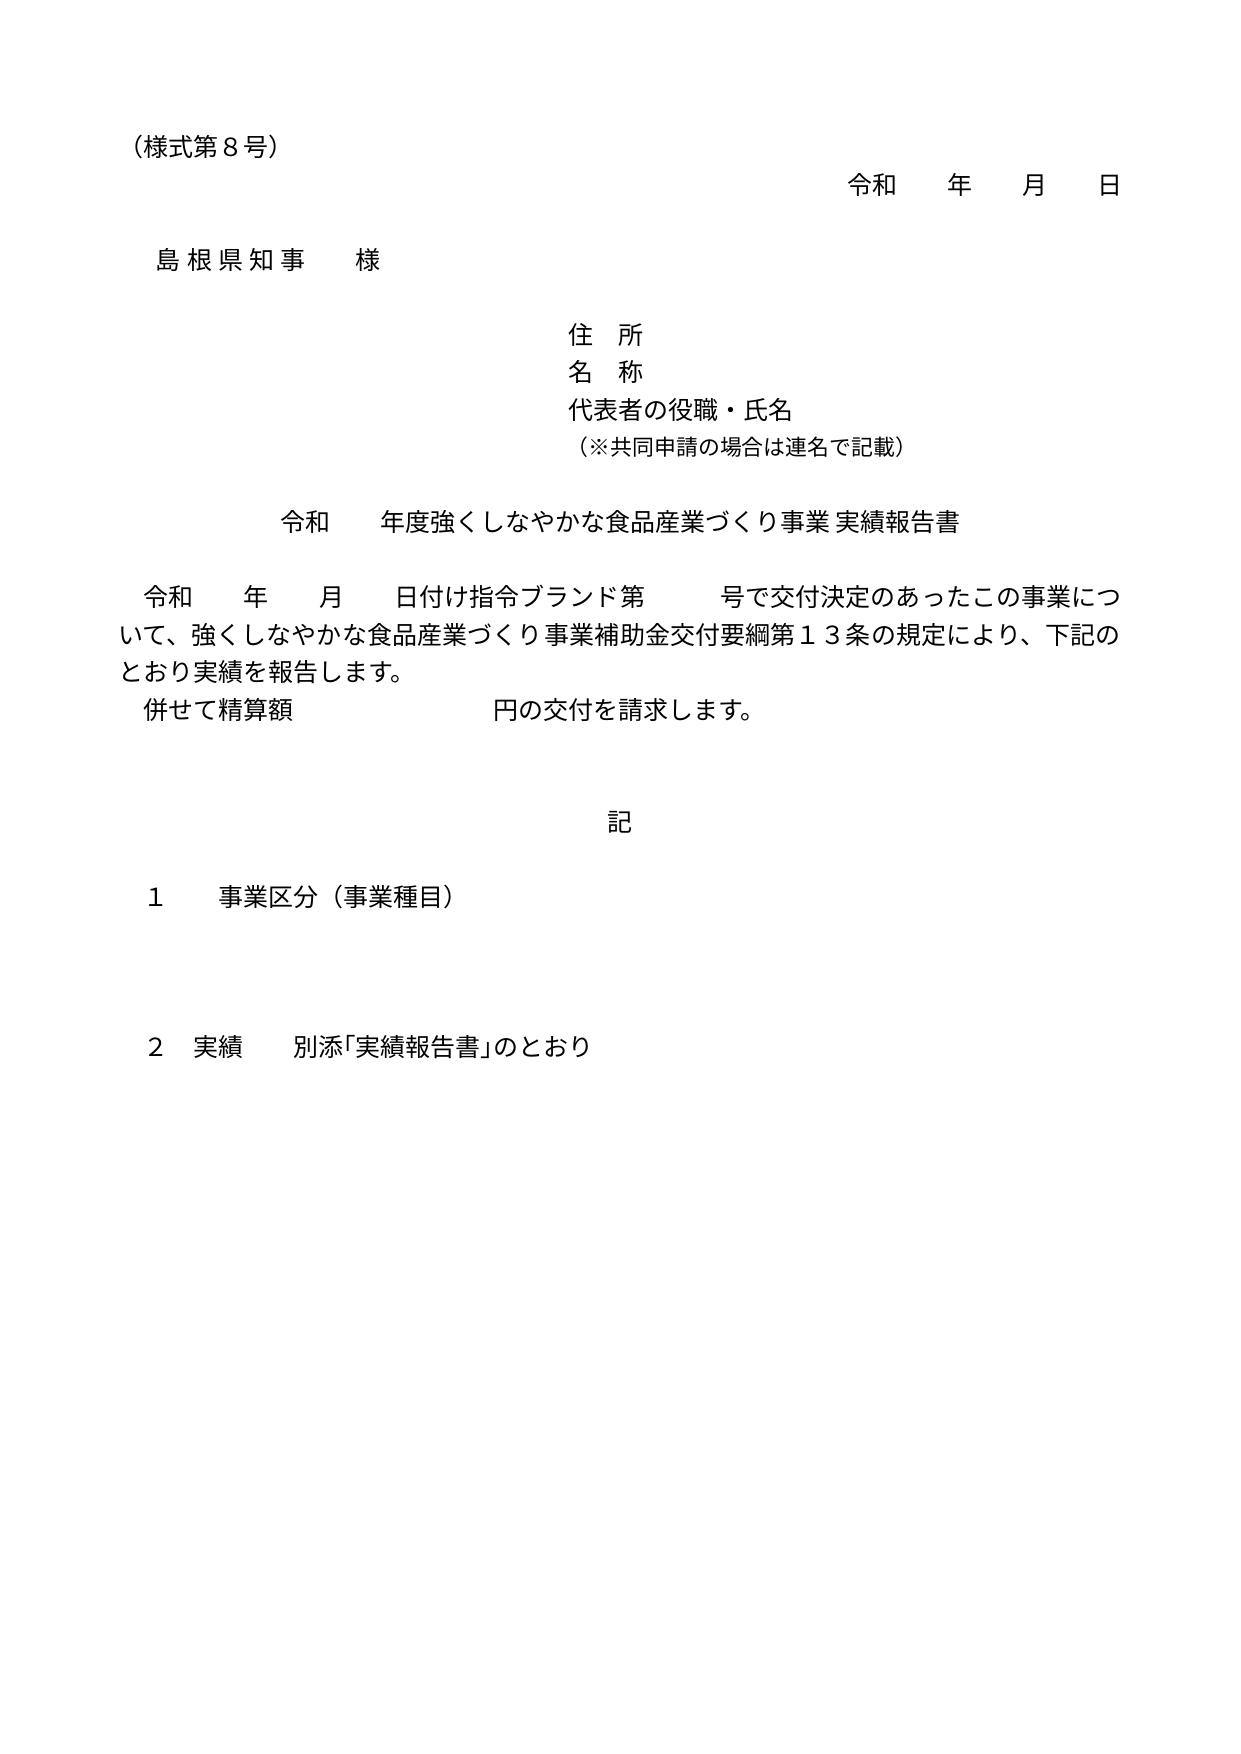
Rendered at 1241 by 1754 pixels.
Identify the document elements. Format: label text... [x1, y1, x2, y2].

subtitle 記 [118, 802, 1122, 839]
text 名 称 [118, 352, 1122, 389]
text 島根県知事 様 [118, 239, 1122, 277]
text ２ 実績 別添｢実績報告書｣のとおり [118, 1027, 1122, 1064]
text （様式第８号） [118, 127, 1122, 164]
text （※共同申請の場合は連名で記載） [118, 427, 1122, 464]
text 住 所 [118, 314, 1122, 352]
text 令和 年 月 日付け指令ブランド第 号で交付決定のあったこの事業について、強くしなやかな食品産業づくり事業補助金交付要綱第１３条の規定により、下記のとおり実績を報告します。 [118, 577, 1122, 689]
text 代表者の役職・氏名 [118, 389, 1122, 427]
text １ 事業区分（事業種目） [118, 877, 1122, 914]
text 併せて精算額 円の交付を請求します。 [118, 689, 1122, 727]
text 令和 年 月 日 [118, 164, 1122, 202]
text 令和 年度強くしなやかな食品産業づくり事業 実績報告書 [118, 502, 1122, 539]
